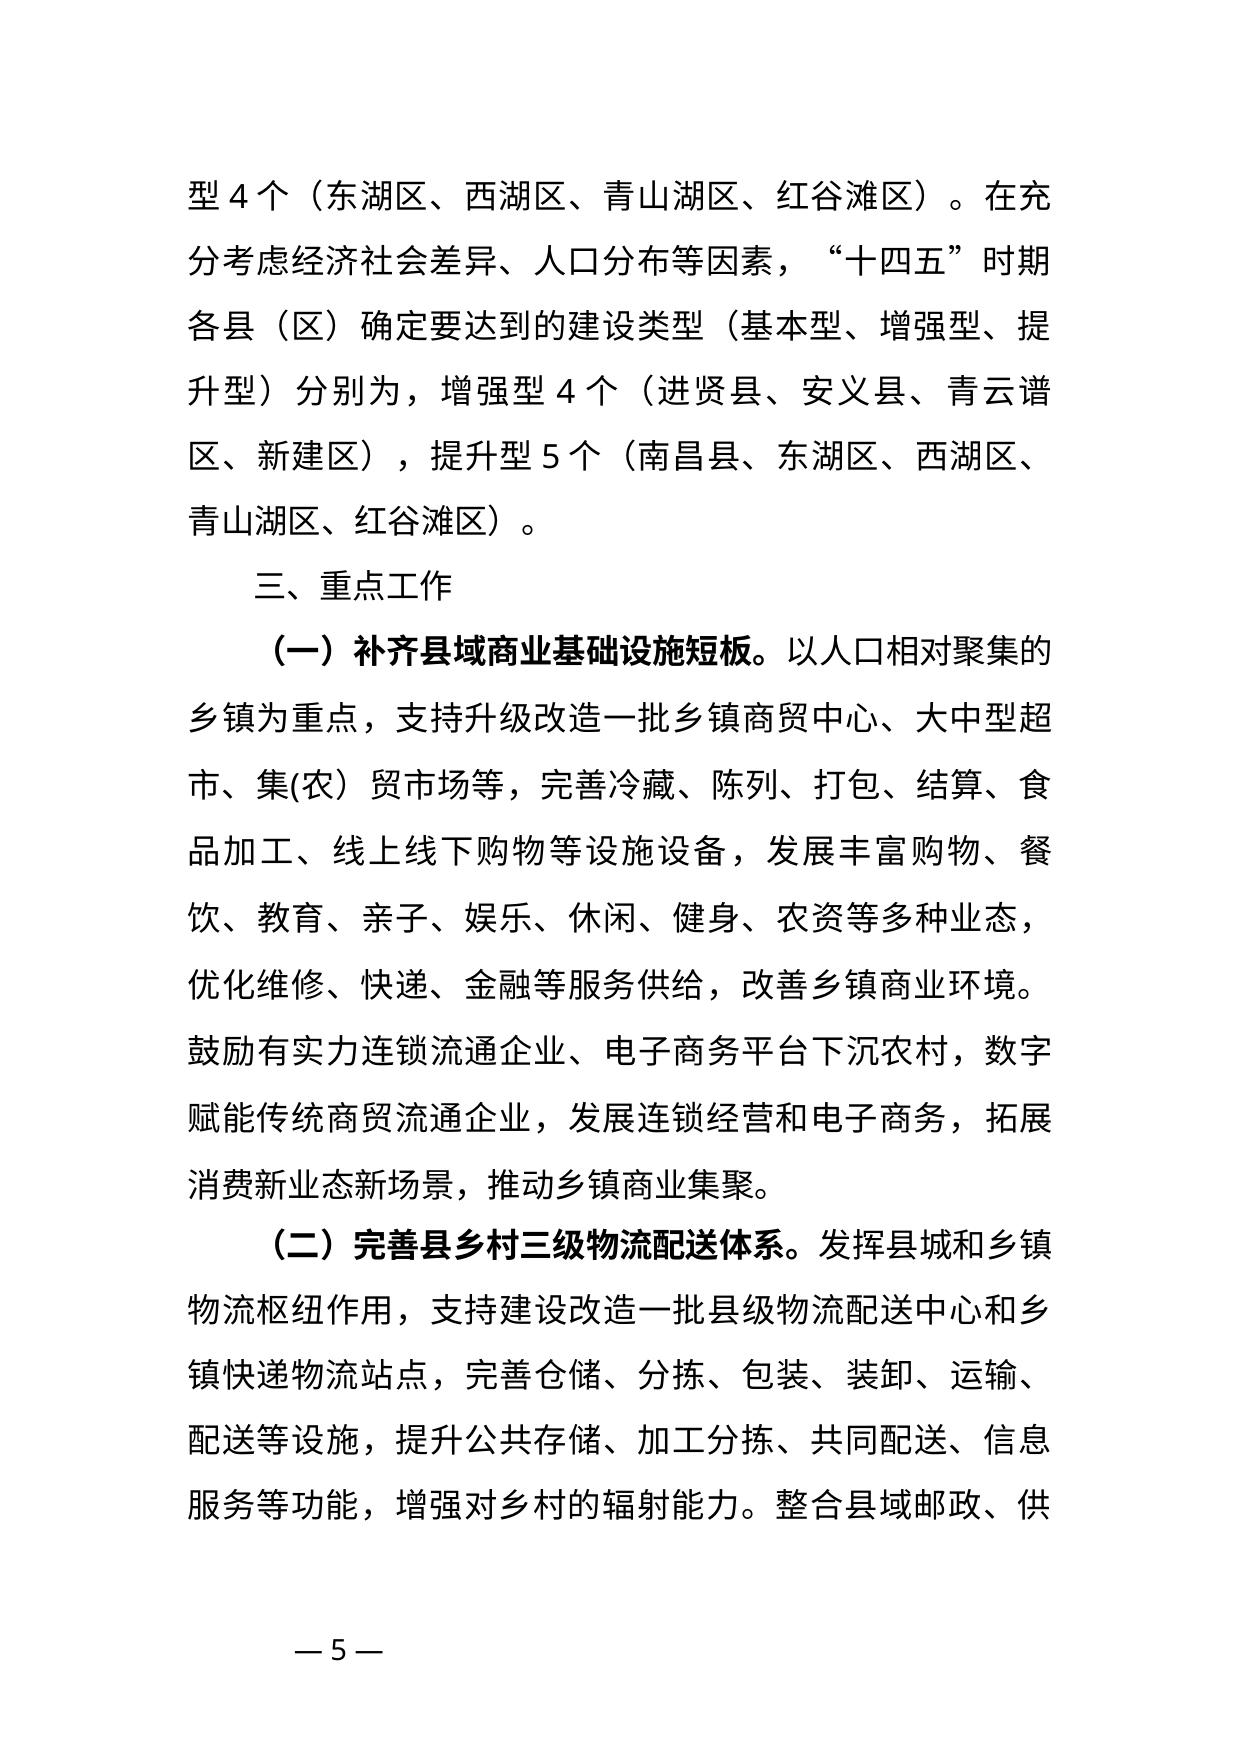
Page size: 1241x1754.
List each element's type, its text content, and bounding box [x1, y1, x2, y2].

text 三、重点工作 [187, 552, 1053, 610]
text （一）补齐县域商业基础设施短板。以人口相对聚集的乡镇为重点，支持升级改造一批乡镇商贸中心、大中型超市、集(农）贸市场等，完善冷藏、陈列、打包、结算、食品加工、线上线下购物等设施设备，发展丰富购物、餐饮、教育、亲子、娱乐、休闲、健身、农资等多种业态，优化维修、快递、金融等服务供给，改善乡镇商业环境。鼓励有实力连锁流通企业、电子商务平台下沉农村，数字赋能传统商贸流通企业，发展连锁经营和电子商务，拓展消费新业态新场景，推动乡镇商业集聚。 [187, 610, 1053, 1210]
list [187, 1210, 1053, 1535]
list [187, 162, 1053, 552]
